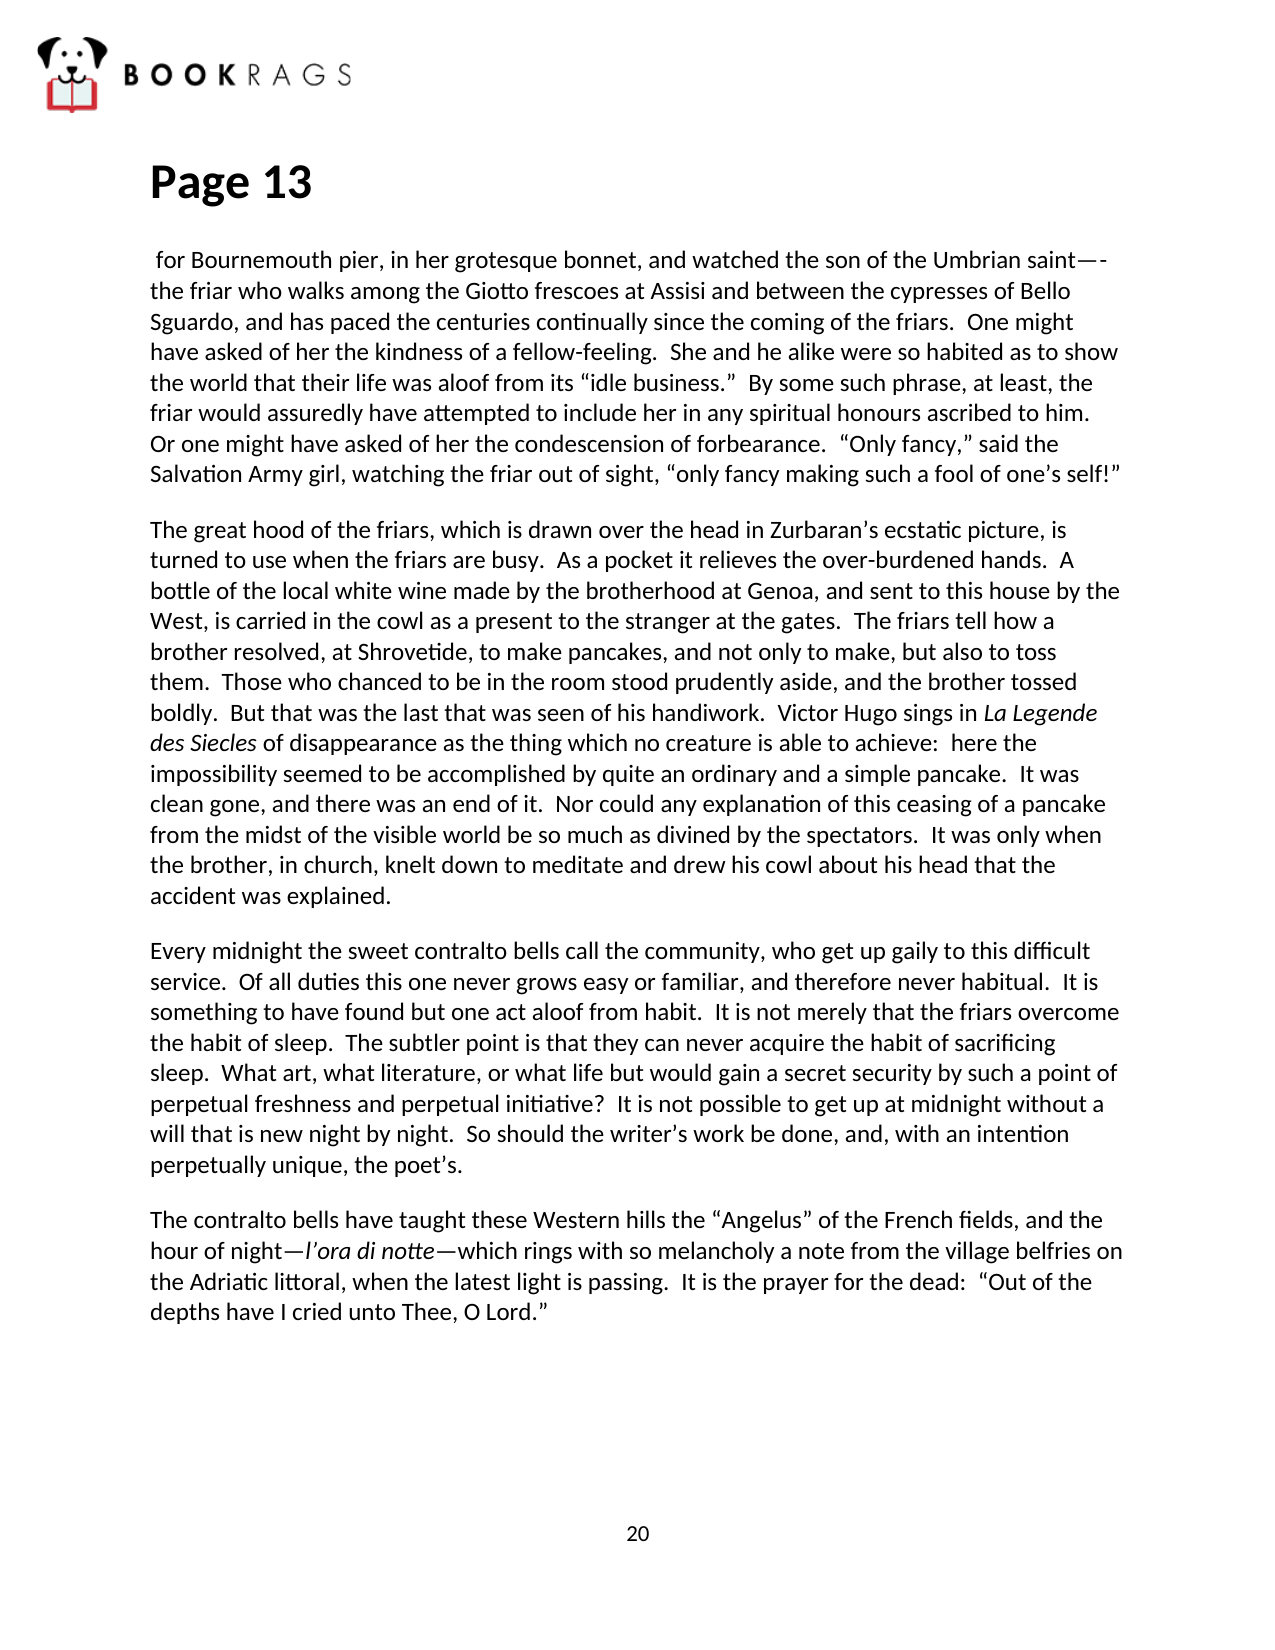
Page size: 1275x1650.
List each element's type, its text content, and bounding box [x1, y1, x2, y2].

text The contralto bells have taught these Western hills the “Angelus” of the French fields, and the hour of night—­l’ora di notte—­which rings with so melancholy a note from the village belfries on the Adriatic littoral, when the latest light is passing. It is the prayer for the dead: “Out of the depths have I cried unto Thee, O Lord.” [150, 1205, 1125, 1327]
picture [37, 37, 351, 113]
text for Bournemouth pier, in her grotesque bonnet, and watched the son of the Umbrian saint—­the friar who walks among the Giotto frescoes at Assisi and between the cypresses of Bello Sguardo, and has paced the centuries continually since the coming of the friars. One might have asked of her the kindness of a fellow-feeling. She and he alike were so habited as to show the world that their life was aloof from its “idle business.” By some such phrase, at least, the friar would assuredly have attempted to include her in any spiritual honours ascribed to him. Or one might have asked of her the condescension of forbearance. “Only fancy,” said the Salvation Army girl, watching the friar out of sight, “only fancy making such a fool of one’s self!” [150, 244, 1125, 489]
text Every midnight the sweet contralto bells call the community, who get up gaily to this difficult service. Of all duties this one never grows easy or familiar, and therefore never habitual. It is something to have found but one act aloof from habit. It is not merely that the friars overcome the habit of sleep. The subtler point is that they can never acquire the habit of sacrificing sleep. What art, what literature, or what life but would gain a secret security by such a point of perpetual freshness and perpetual initiative? It is not possible to get up at midnight without a will that is new night by night. So should the writer’s work be done, and, with an intention perpetually unique, the poet’s. [150, 936, 1125, 1180]
text The great hood of the friars, which is drawn over the head in Zurbaran’s ecstatic picture, is turned to use when the friars are busy. As a pocket it relieves the over-burdened hands. A bottle of the local white wine made by the brotherhood at Genoa, and sent to this house by the West, is carried in the cowl as a present to the stranger at the gates. The friars tell how a brother resolved, at Shrovetide, to make pancakes, and not only to make, but also to toss them. Those who chanced to be in the room stood prudently aside, and the brother tossed boldly. But that was the last that was seen of his handiwork. Victor Hugo sings in La Legende des Siecles of disappearance as the thing which no creature is able to achieve: here the impossibility seemed to be accomplished by quite an ordinary and a simple pancake. It was clean gone, and there was an end of it. Nor could any explanation of this ceasing of a pancake from the midst of the visible world be so much as divined by the spectators. It was only when the brother, in church, knelt down to meditate and drew his cowl about his head that the accident was explained. [150, 514, 1125, 911]
text Page 13 [150, 150, 1125, 211]
